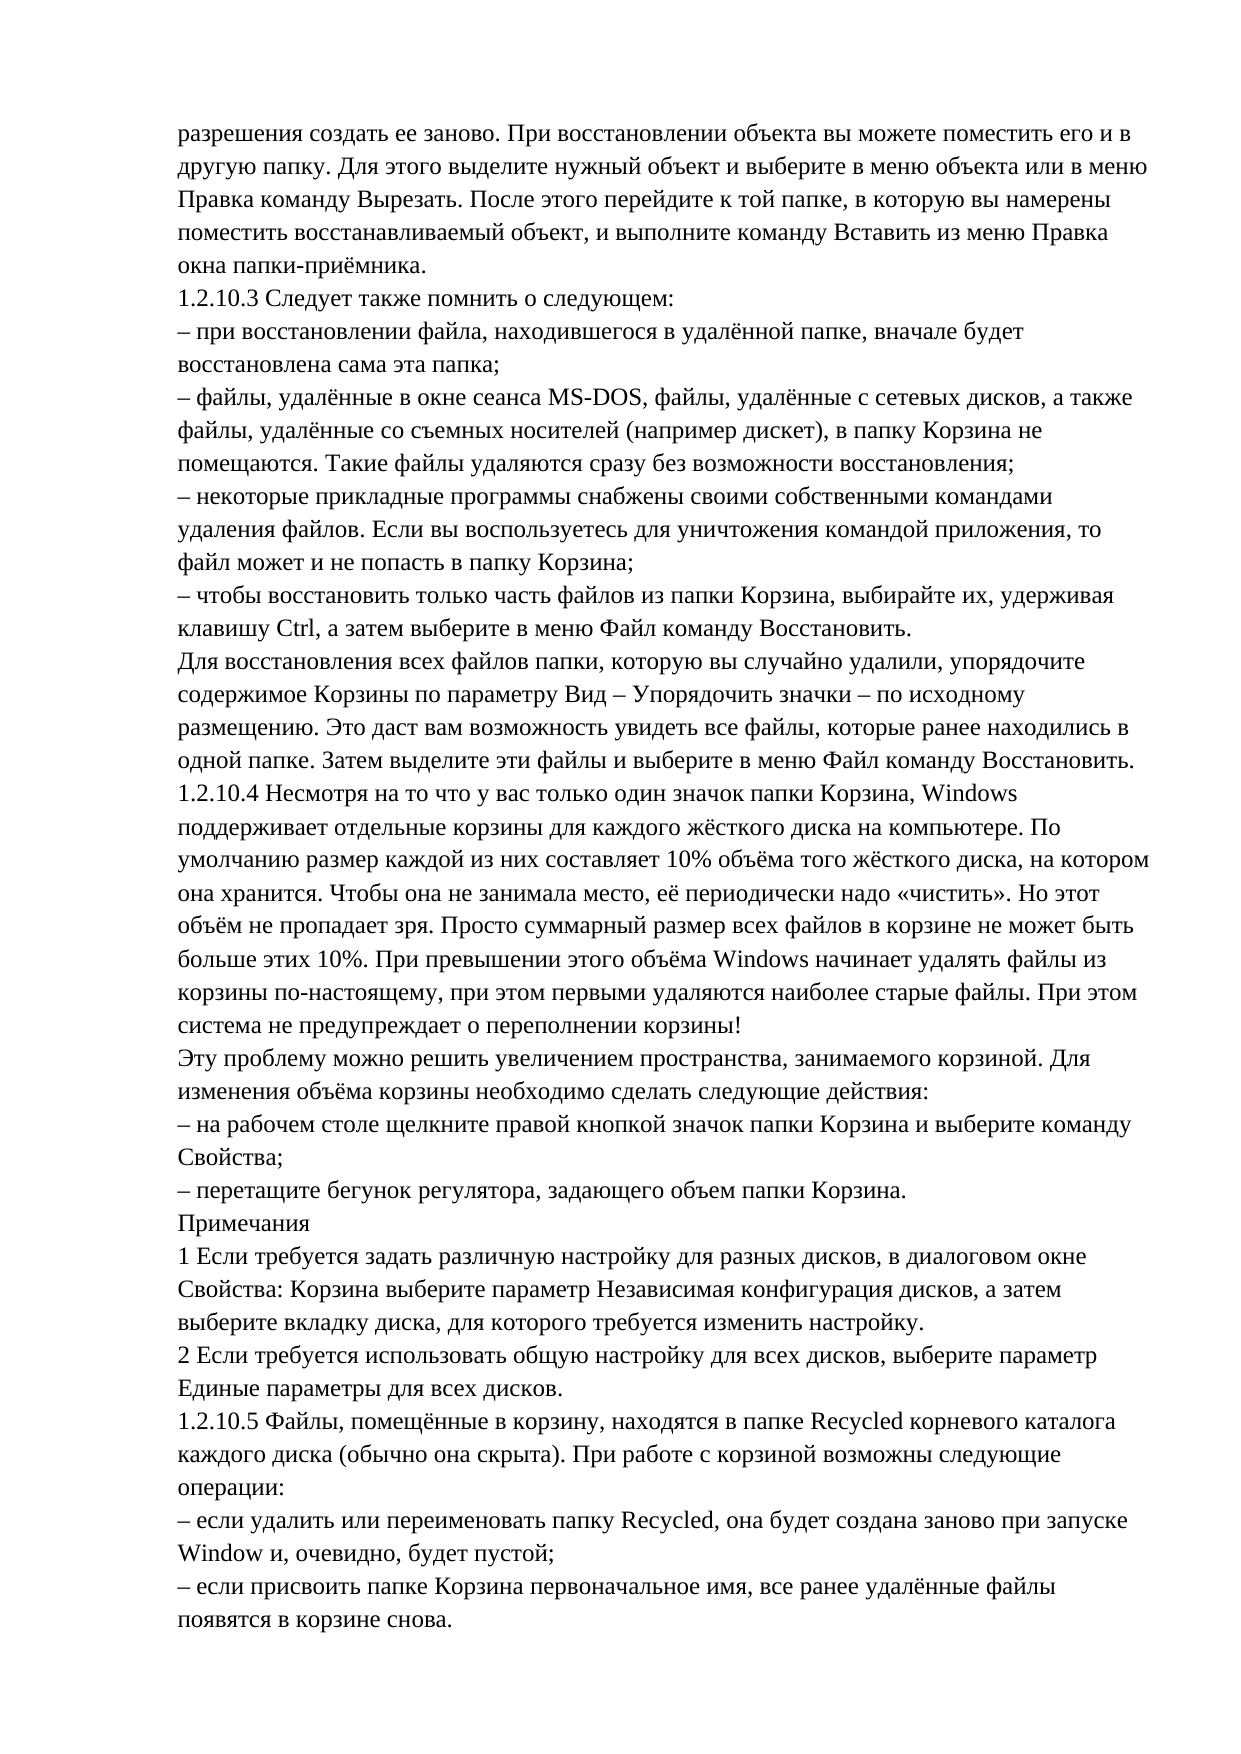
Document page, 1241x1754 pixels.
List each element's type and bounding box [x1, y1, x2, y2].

text [177, 118, 1152, 1633]
